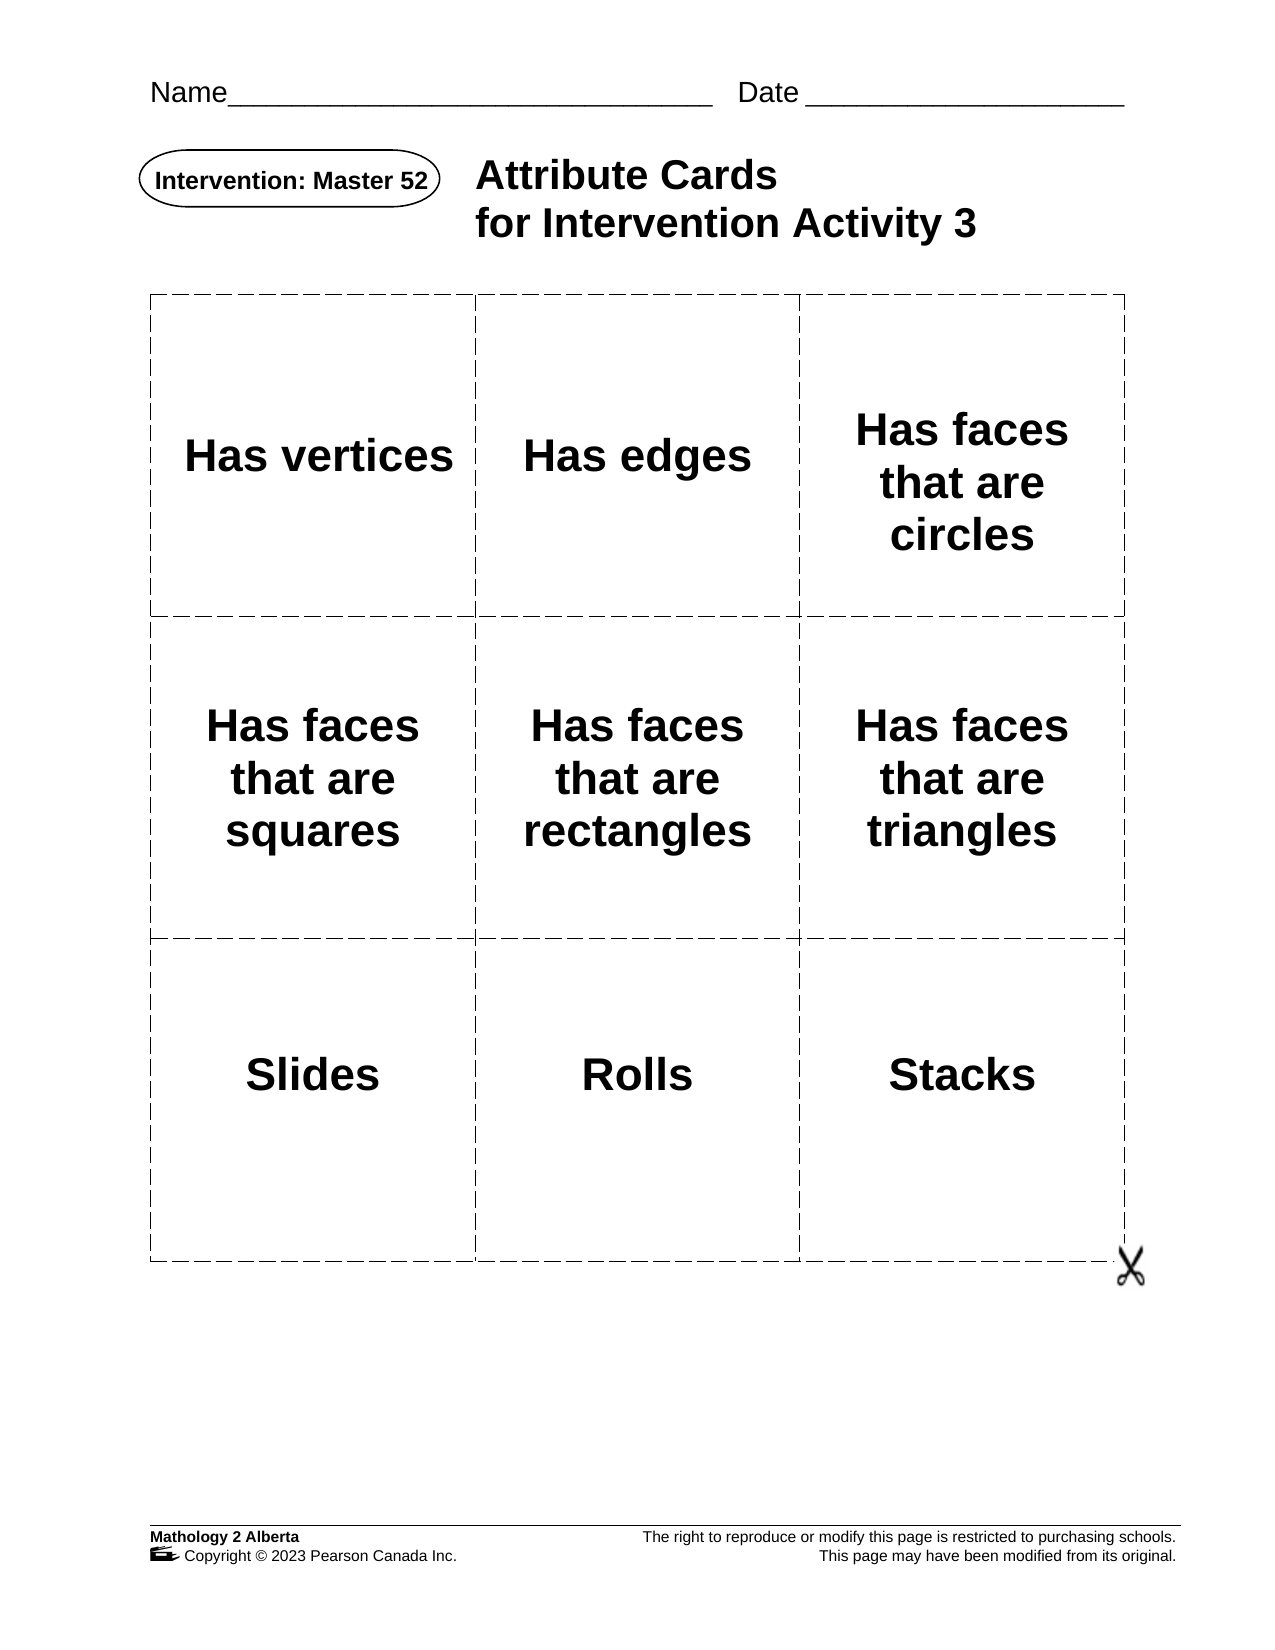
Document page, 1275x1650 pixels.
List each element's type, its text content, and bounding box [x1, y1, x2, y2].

picture [150, 1546, 180, 1561]
table_cell Stacks [800, 938, 1124, 1261]
table_header Has edges [475, 294, 800, 616]
text Attribute Cards [475, 150, 1181, 198]
table_cell Has faces that are triangles [800, 616, 1124, 938]
picture [1115, 1244, 1148, 1289]
table_header Has faces that are circles [800, 294, 1124, 616]
table_header Has vertices [151, 294, 475, 616]
table_cell Slides [151, 938, 475, 1261]
table_cell Has faces that are rectangles [475, 616, 800, 938]
text for Intervention Activity 3 [475, 198, 1181, 246]
table_cell Rolls [475, 938, 800, 1261]
table_cell Has faces that are squares [151, 616, 475, 938]
